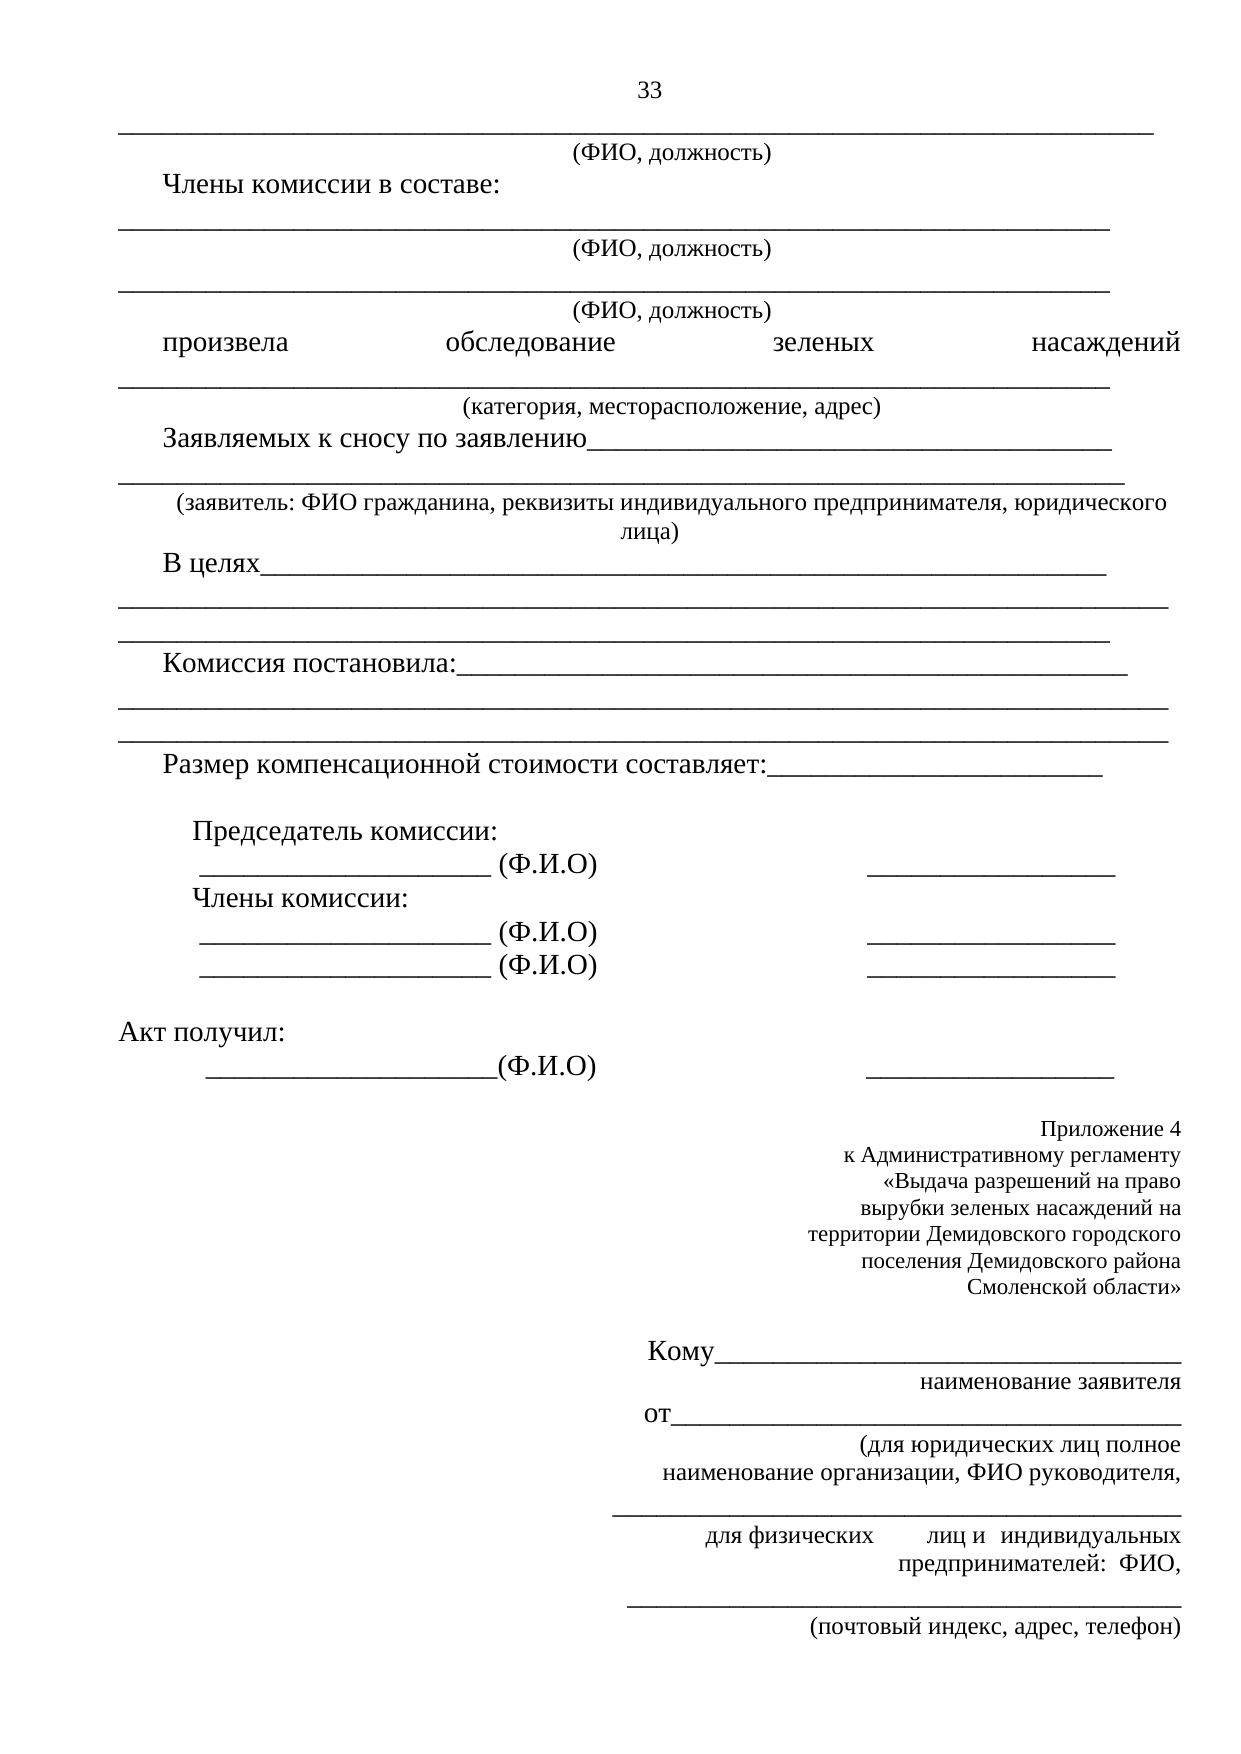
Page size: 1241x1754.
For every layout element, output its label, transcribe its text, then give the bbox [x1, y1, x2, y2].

text В целях__________________________________________________________ [118, 545, 1181, 578]
text Комиссия постановила:______________________________________________ [118, 645, 1181, 679]
text _______________________________________________________________________ [118, 104, 1181, 137]
text ____________________ (Ф.И.О) _________________ [118, 947, 1181, 981]
text для физических лиц и индивидуальных [118, 1520, 1181, 1548]
text (для юридических лиц полное [118, 1429, 1181, 1457]
text ____________________ (Ф.И.О) _________________ [118, 914, 1181, 947]
text (категория, месторасположение, адрес) [118, 391, 1181, 420]
text _____________________________________________________________________ [118, 454, 1181, 487]
text произвела обследование зеленых насаждений ____________________________________________________________________ [118, 324, 1181, 391]
text Члены комиссии: [118, 880, 1181, 914]
text (ФИО, должность) [118, 137, 1181, 166]
text «Выдача разрешений на право [768, 1168, 1181, 1194]
text (ФИО, должность) [118, 233, 1181, 262]
text наименование организации, ФИО руководителя, [118, 1457, 1181, 1486]
text ____________________________________________________________________________________________________________________________________________ [118, 578, 1181, 645]
text _______________________________________ [118, 1486, 1181, 1520]
text (почтовый индекс, адрес, телефон) [118, 1611, 1181, 1639]
text Размер компенсационной стоимости составляет:_______________________ [118, 746, 1181, 779]
text предпринимателей: ФИО, [118, 1548, 1181, 1577]
text ____________________(Ф.И.О) _________________ [118, 1048, 1181, 1081]
text Приложение 4 [768, 1115, 1181, 1141]
text ____________________________________________________________________ [118, 262, 1181, 296]
text Члены комиссии в составе: [118, 166, 1181, 200]
text (заявитель: ФИО гражданина, реквизиты индивидуального предпринимателя, юридического лица) [118, 487, 1181, 545]
text Заявляемых к сносу по заявлению____________________________________ [118, 420, 1181, 454]
text ____________________ (Ф.И.О) _________________ [118, 847, 1181, 880]
text (ФИО, должность) [118, 296, 1181, 324]
text ______________________________________ [118, 1577, 1181, 1611]
text Председатель комиссии: [118, 813, 1181, 847]
text ________________________________________________________________________________________________________________________________________________ [118, 679, 1181, 746]
text от___________________________________ [118, 1395, 1181, 1429]
text вырубки зеленых насаждений на территории Демидовского городского поселения Демидовского района Смоленской области» [768, 1194, 1181, 1299]
text Акт получил: [118, 1014, 1181, 1048]
text ____________________________________________________________________ [118, 200, 1181, 233]
text Кому________________________________ [118, 1333, 1181, 1366]
text к Административному регламенту [768, 1141, 1181, 1168]
text наименование заявителя [118, 1366, 1181, 1395]
